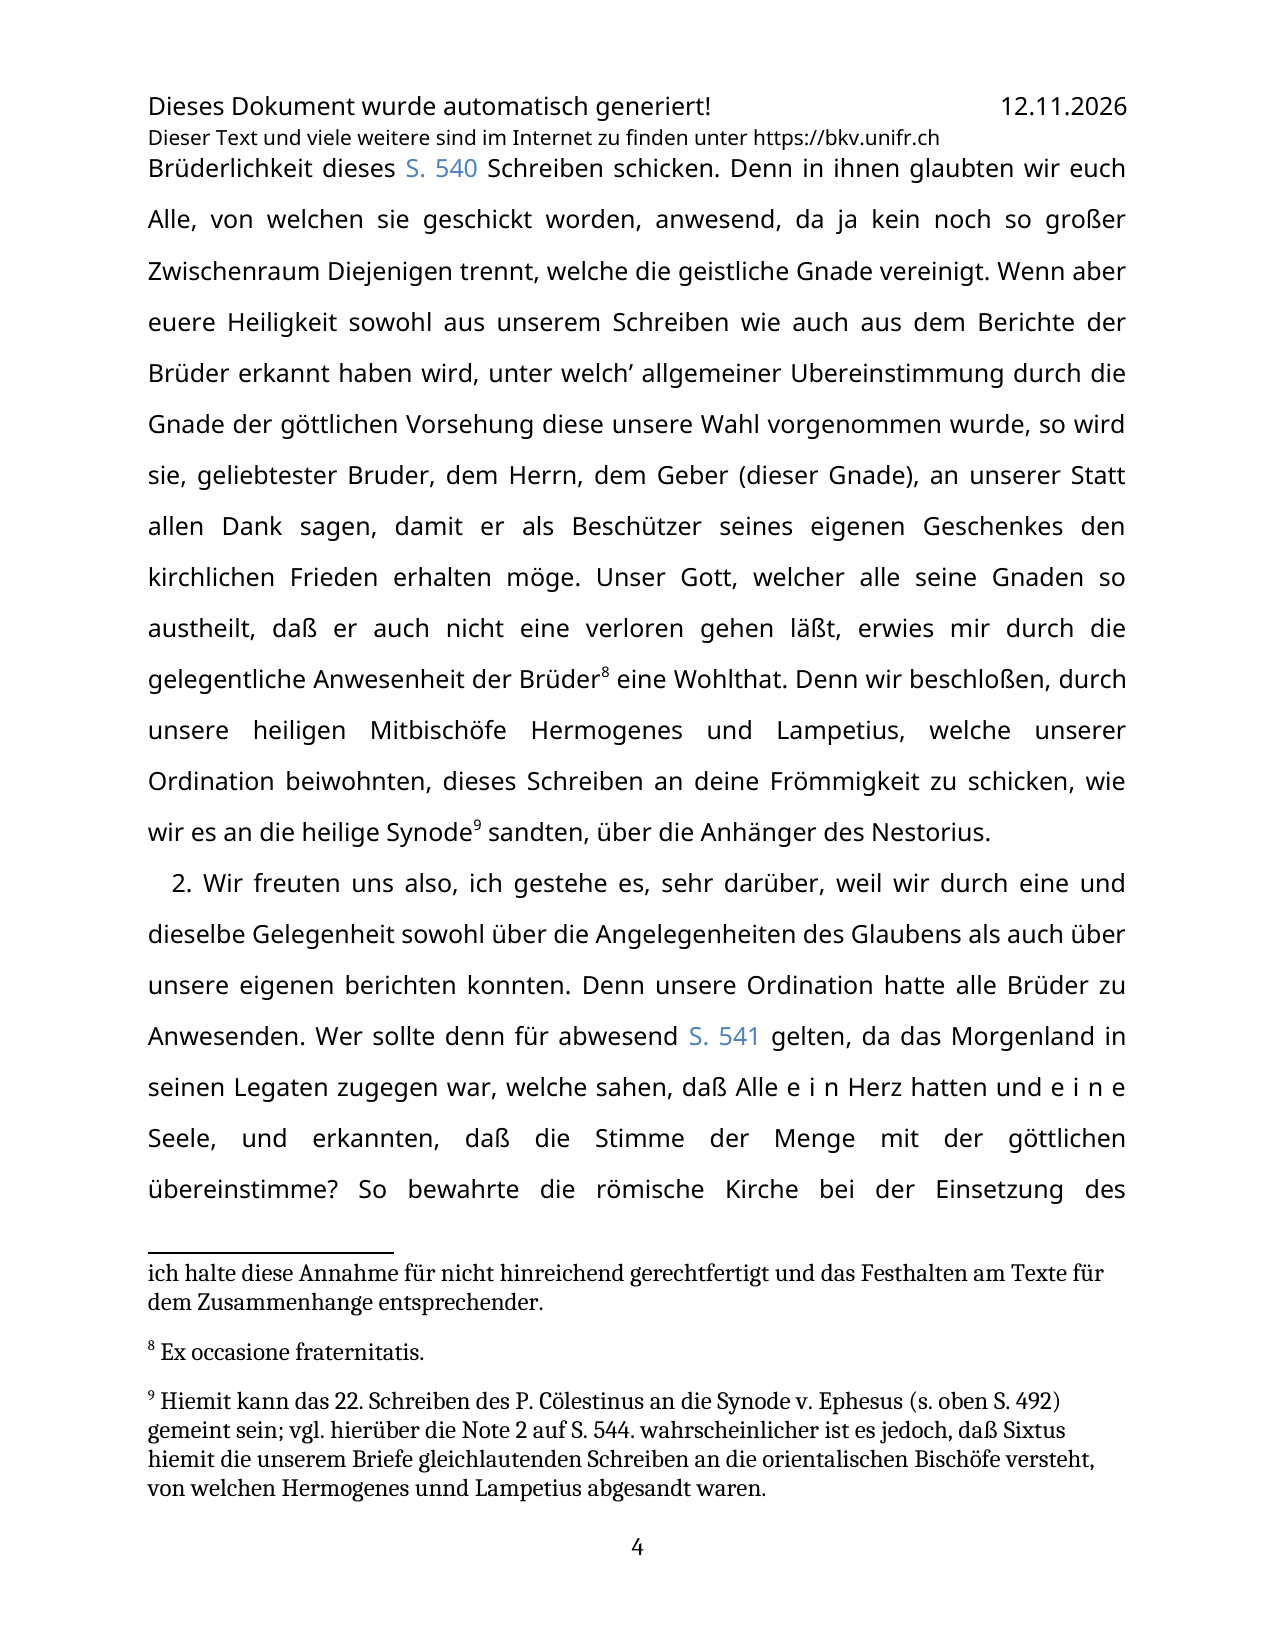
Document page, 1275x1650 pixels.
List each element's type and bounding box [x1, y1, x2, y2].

text [148, 866, 1127, 1206]
text [148, 151, 1127, 849]
